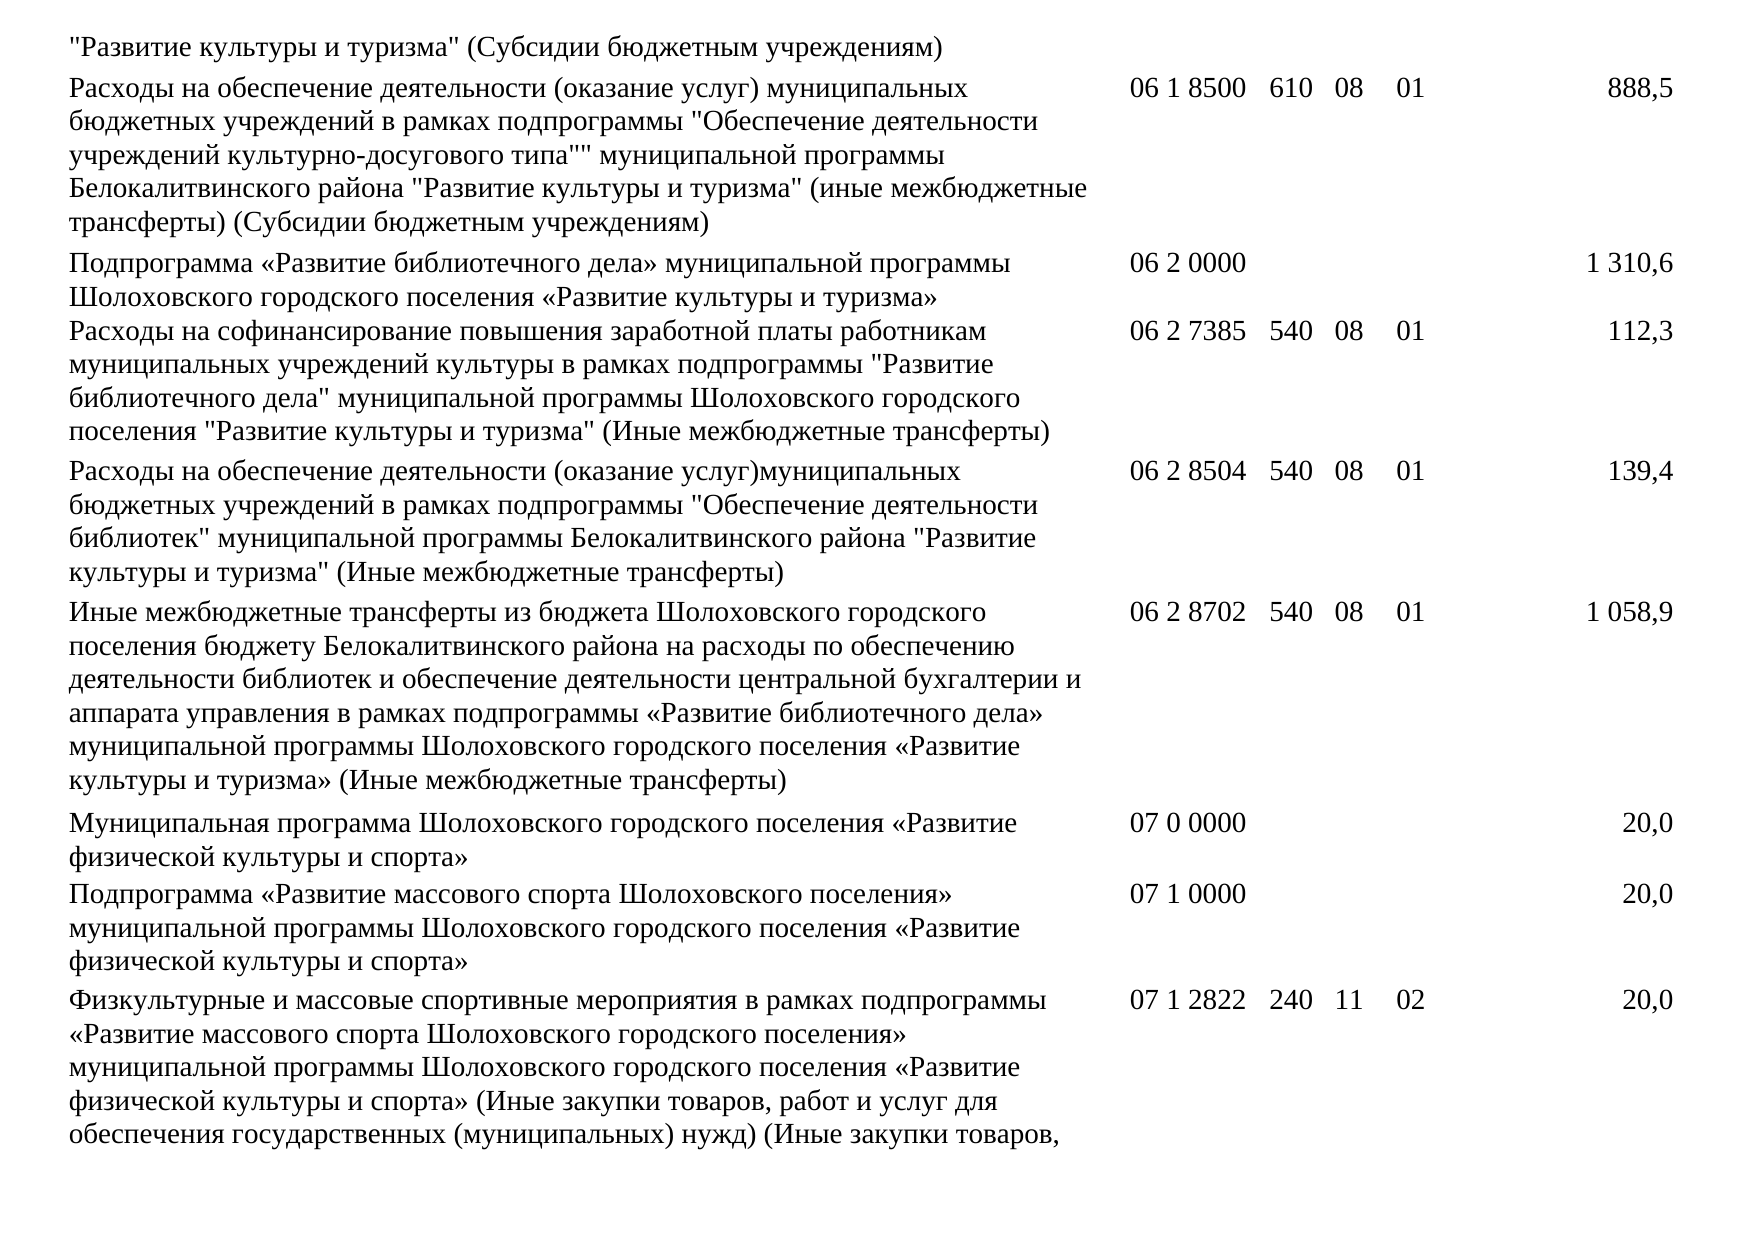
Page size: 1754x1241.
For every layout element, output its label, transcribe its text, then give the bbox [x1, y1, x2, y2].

text муниципальной программы Шолоховского городского поселения «Развитие [59, 1049, 1707, 1083]
text трансферты) (Субсидии бюджетным учреждениям) [59, 204, 1707, 237]
text Физкультурные и массовые спортивные мероприятия в рамках подпрограммы 07 1 2822 240 11 02 20,0 [59, 982, 1707, 1016]
text физической культуры и спорта» [59, 943, 1707, 977]
text "Развитие культуры и туризма" (Субсидии бюджетным учреждениям) [59, 29, 1707, 63]
text муниципальной программы Шолоховского городского поселения «Развитие [59, 910, 1707, 943]
text Иные межбюджетные трансферты из бюджета Шолоховского городского 06 2 8702 540 08 01 1 058,9 [59, 594, 1707, 628]
text Белокалитвинского района "Развитие культуры и туризма" (иные межбюджетные [59, 170, 1707, 204]
text Шолоховского городского поселения «Развитие культуры и туризма» [59, 279, 1707, 313]
text поселения "Развитие культуры и туризма" (Иные межбюджетные трансферты) [59, 413, 1707, 447]
text Муниципальная программа Шолоховского городского поселения «Развитие 07 0 0000 20,0 [59, 805, 1707, 839]
text аппарата управления в рамках подпрограммы «Развитие библиотечного дела» [59, 695, 1707, 728]
text поселения бюджету Белокалитвинского района на расходы по обеспечению [59, 628, 1707, 661]
text культуры и туризма" (Иные межбюджетные трансферты) [59, 554, 1707, 588]
text Расходы на обеспечение деятельности (оказание услуг)муниципальных 06 2 8504 540 08 01 139,4 [59, 453, 1707, 487]
text учреждений культурно-досугового типа"" муниципальной программы [59, 137, 1707, 170]
text Подпрограмма «Развитие массового спорта Шолоховского поселения» 07 1 0000 20,0 [59, 876, 1707, 910]
text библиотек" муниципальной программы Белокалитвинского района "Развитие [59, 521, 1707, 554]
text культуры и туризма» (Иные межбюджетные трансферты) [59, 762, 1707, 796]
text Расходы на обеспечение деятельности (оказание услуг) муниципальных 06 1 8500 610 08 01 888,5 [59, 70, 1707, 103]
text физической культуры и спорта» [59, 839, 1707, 872]
text Подпрограмма «Развитие библиотечного дела» муниципальной программы 06 2 0000 1 310,6 [59, 246, 1707, 279]
text деятельности библиотек и обеспечение деятельности центральной бухгалтерии и [59, 661, 1707, 695]
text бюджетных учреждений в рамках подпрограммы "Обеспечение деятельности [59, 487, 1707, 521]
text муниципальной программы Шолоховского городского поселения «Развитие [59, 728, 1707, 762]
text физической культуры и спорта» (Иные закупки товаров, работ и услуг для [59, 1083, 1707, 1116]
text «Развитие массового спорта Шолоховского городского поселения» [59, 1016, 1707, 1049]
text обеспечения государственных (муниципальных) нужд) (Иные закупки товаров, [59, 1116, 1707, 1150]
text муниципальных учреждений культуры в рамках подпрограммы "Развитие [59, 346, 1707, 380]
text бюджетных учреждений в рамках подпрограммы "Обеспечение деятельности [59, 103, 1707, 137]
text библиотечного дела" муниципальной программы Шолоховского городского [59, 380, 1707, 413]
text Расходы на софинансирование повышения заработной платы работникам 06 2 7385 540 08 01 112,3 [59, 313, 1707, 346]
